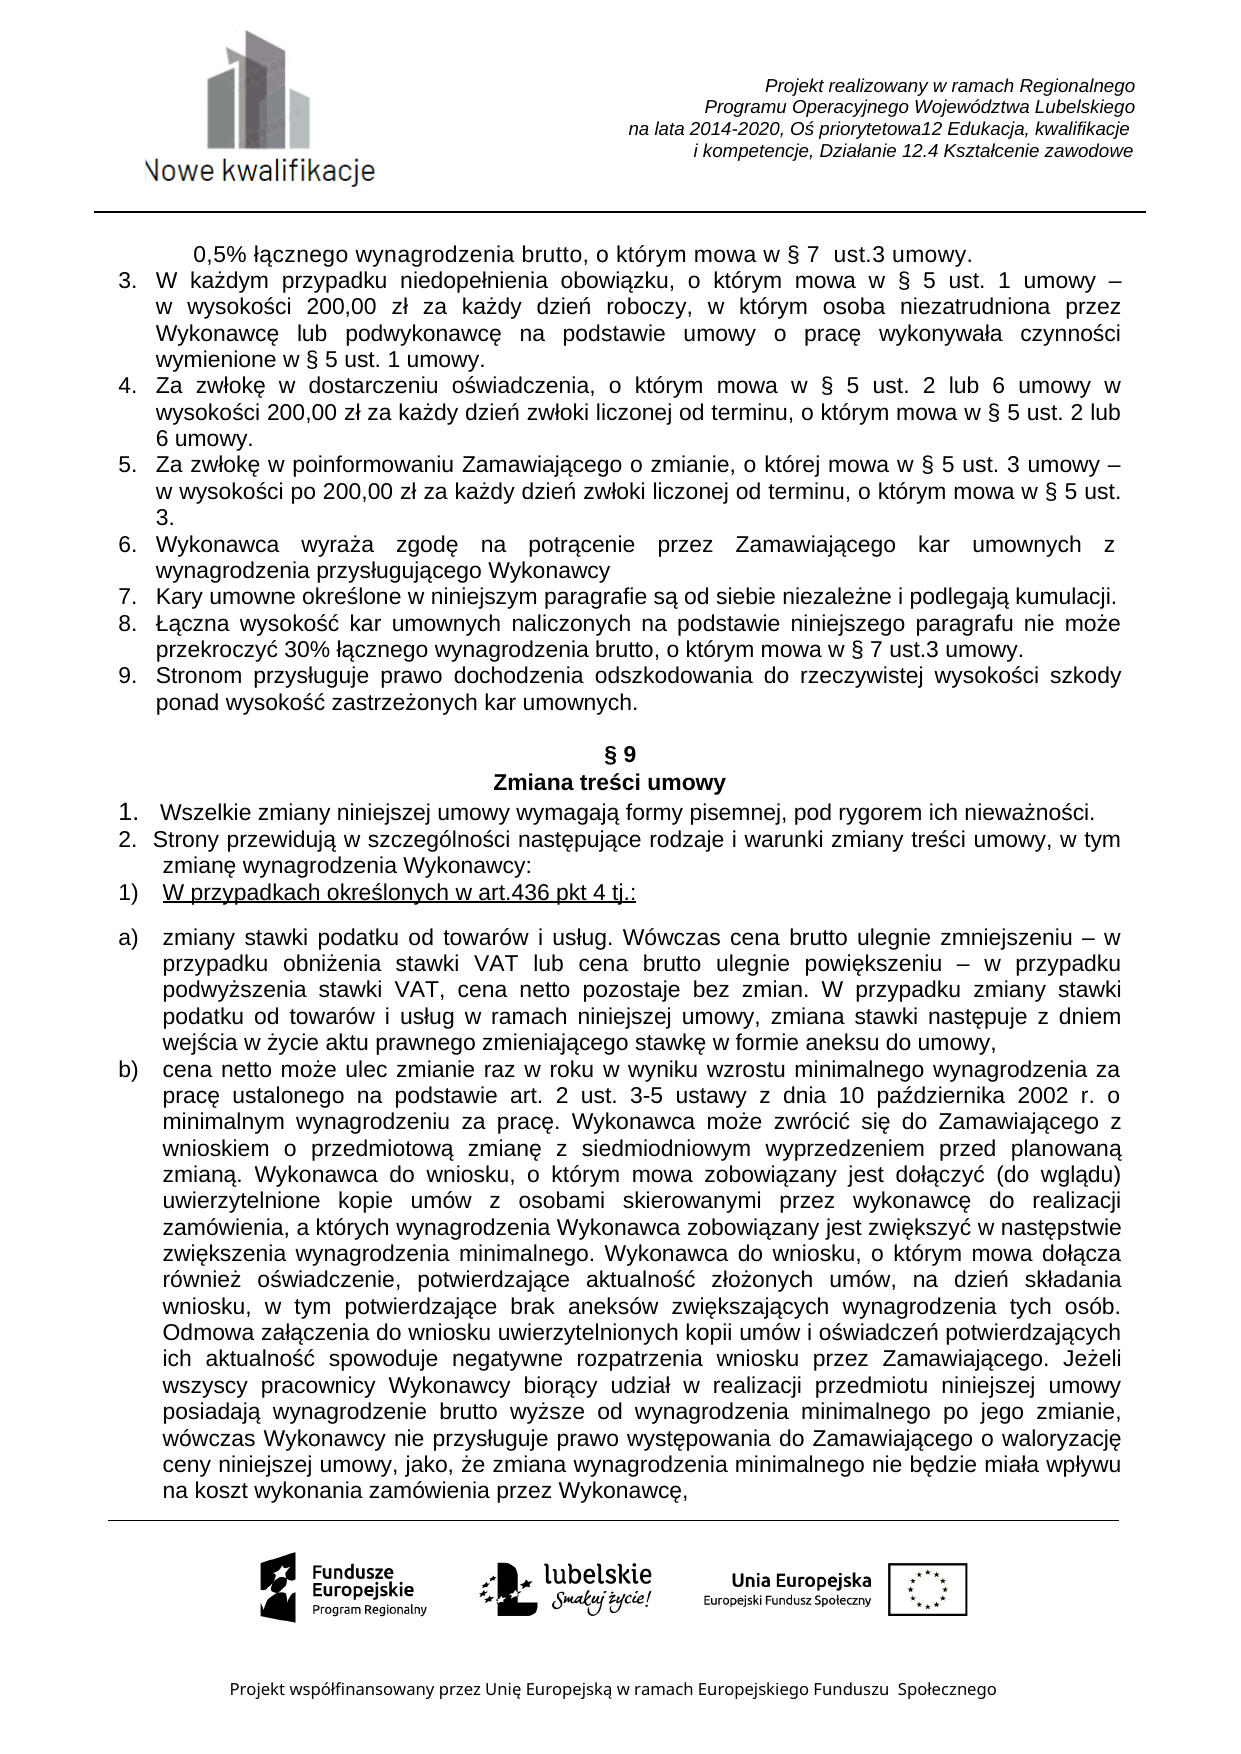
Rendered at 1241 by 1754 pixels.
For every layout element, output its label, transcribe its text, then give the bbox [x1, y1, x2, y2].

list zmiany stawki podatku od towarów i usług. Wówczas cena brutto ulegnie zmniejszeniu – w przypadku obniżenia stawki VAT lub cena brutto ulegnie powiększeniu – w przypadku podwyższenia stawki VAT, cena netto pozostaje bez zmian. W przypadku zmiany stawki podatku od towarów i usług w ramach niniejszej umowy, zmiana stawki następuje z dniem wejścia w życie aktu prawnego zmieniającego stawkę w formie aneksu do umowy, [118, 924, 1122, 1056]
list Wykonawca wyraża zgodę na potrącenie przez Zamawiającego kar umownych z wynagrodzenia przysługującego Wykonawcy [118, 531, 1122, 583]
picture [241, 1526, 986, 1647]
list Kary umowne określone w niniejszym paragrafie są od siebie niezależne i podlegają kumulacji. [118, 583, 1122, 609]
list W każdym przypadku niedopełnienia obowiązku, o którym mowa w § 5 ust. 1 umowy – w wysokości 200,00 zł za każdy dzień roboczy, w którym osoba niezatrudniona przez Wykonawcę lub podwykonawcę na podstawie umowy o pracę wykonywała czynności wymienione w § 5 ust. 1 umowy. [118, 267, 1122, 372]
list Za zwłokę w poinformowaniu Zamawiającego o zmianie, o której mowa w § 5 ust. 3 umowy – w wysokości po 200,00 zł za każdy dzień zwłoki liczonej od terminu, o którym mowa w § 5 ust. 3. [118, 451, 1122, 531]
text 2. Strony przewidują w szczególności następujące rodzaje i warunki zmiany treści umowy, w tym zmianę wynagrodzenia Wykonawcy: [118, 826, 1122, 879]
list Za zwłokę w dostarczeniu oświadczenia, o którym mowa w § 5 ust. 2 lub 6 umowy w wysokości 200,00 zł za każdy dzień zwłoki liczonej od terminu, o którym mowa w § 5 ust. 2 lub 6 umowy. [118, 372, 1122, 451]
list W przypadkach określonych w art.436 pkt 4 tj.: [118, 879, 1122, 905]
text § 9 [118, 741, 1122, 768]
picture [145, 14, 423, 192]
list Łączna wysokość kar umownych naliczonych na podstawie niniejszego paragrafu nie może przekroczyć 30% łącznego wynagrodzenia brutto, o którym mowa w § 7 ust.3 umowy. [118, 609, 1122, 662]
list cena netto może ulec zmianie raz w roku w wyniku wzrostu minimalnego wynagrodzenia za pracę ustalonego na podstawie art. 2 ust. 3-5 ustawy z dnia 10 października 2002 r. o minimalnym wynagrodzeniu za pracę. Wykonawca może zwrócić się do Zamawiającego z wnioskiem o przedmiotową zmianę z siedmiodniowym wyprzedzeniem przed planowaną zmianą. Wykonawca do wniosku, o którym mowa zobowiązany jest dołączyć (do wglądu) uwierzytelnione kopie umów z osobami skierowanymi przez wykonawcę do realizacji zamówienia, a których wynagrodzenia Wykonawca zobowiązany jest zwiększyć w następstwie zwiększenia wynagrodzenia minimalnego. Wykonawca do wniosku, o którym mowa dołącza również oświadczenie, potwierdzające aktualność złożonych umów, na dzień składania wniosku, w tym potwierdzające brak aneksów zwiększających wynagrodzenia tych osób. Odmowa załączenia do wniosku uwierzytelnionych kopii umów i oświadczeń potwierdzających ich aktualność spowoduje negatywne rozpatrzenia wniosku przez Zamawiającego. Jeżeli wszyscy pracownicy Wykonawcy biorący udział w realizacji przedmiotu niniejszej umowy posiadają wynagrodzenie brutto wyższe od wynagrodzenia minimalnego po jego zmianie, wówczas Wykonawcy nie przysługuje prawo występowania do Zamawiającego o waloryzację ceny niniejszej umowy, jako, że zmiana wynagrodzenia minimalnego nie będzie miała wpływu na koszt wykonania zamówienia przez Wykonawcę, [118, 1056, 1122, 1503]
list Stronom przysługuje prawo dochodzenia odszkodowania do rzeczywistej wysokości szkody ponad wysokość zastrzeżonych kar umownych. [118, 662, 1122, 715]
text 1. Wszelkie zmiany niniejszej umowy wymagają formy pisemnej, pod rygorem ich nieważności. [118, 797, 1122, 826]
text Zmiana treści umowy [418, 769, 1122, 796]
